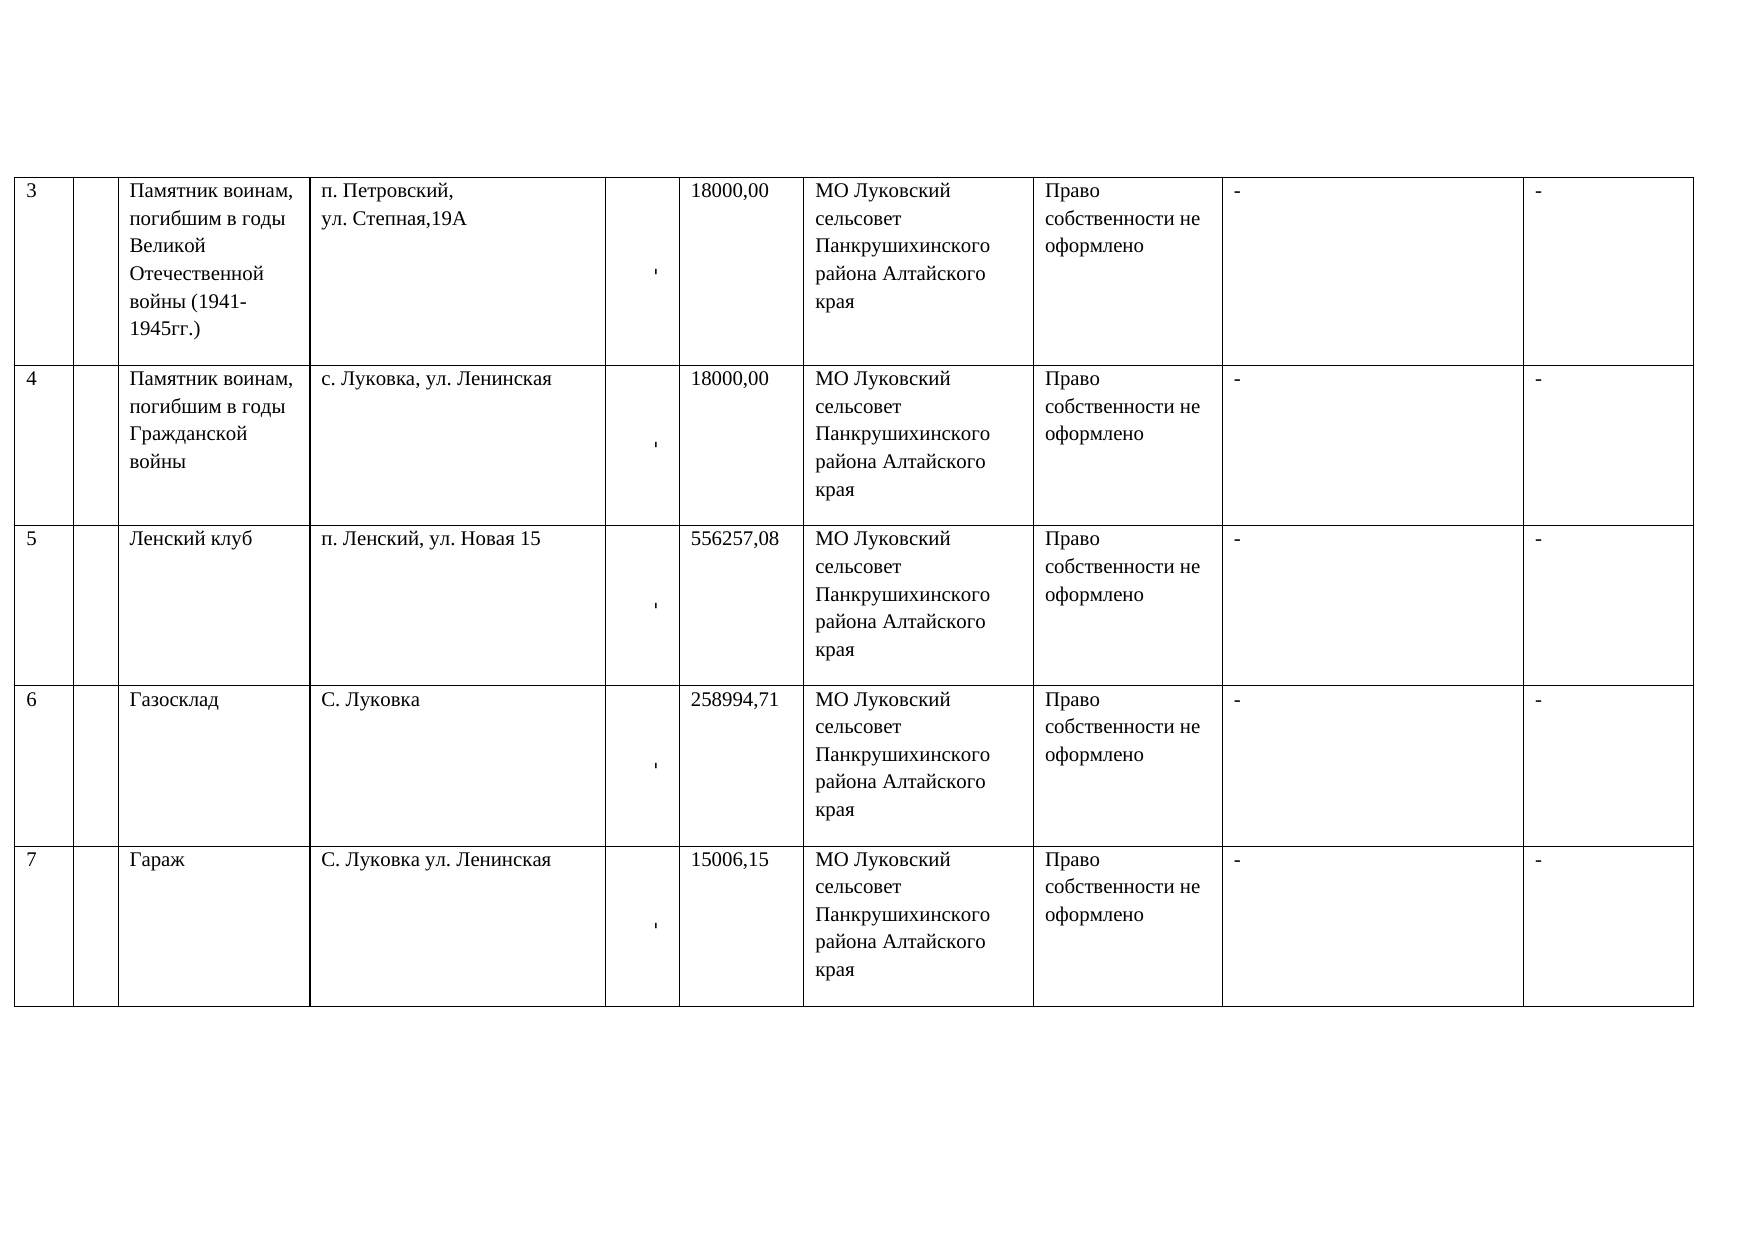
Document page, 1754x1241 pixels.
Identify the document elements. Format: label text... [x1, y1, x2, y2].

table_cell Право собственности не оформлено [1034, 366, 1222, 525]
table_cell 4 [15, 366, 73, 525]
table_cell - [1524, 178, 1693, 365]
table_cell - [1524, 366, 1693, 525]
table_cell - [1223, 686, 1523, 846]
table_cell МО Луковский сельсовет Панкрушихинского района Алтайского края [804, 526, 1033, 685]
table_cell МО Луковский сельсовет Панкрушихинского района Алтайского края [804, 366, 1033, 525]
table_cell Памятник воинам, погибшим в годы Гражданской войны [119, 366, 309, 525]
table_cell 5 [15, 526, 73, 685]
table_cell 258994,71 [680, 686, 803, 846]
table_cell С. Луковка ул. Ленинская [311, 847, 605, 1006]
table_cell - [1223, 847, 1523, 1006]
table_cell Газосклад [119, 686, 309, 846]
table_cell 3 [74, 847, 118, 1006]
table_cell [1034, 178, 1222, 365]
table_cell 18000,00 [680, 366, 803, 525]
table_cell - [606, 526, 679, 685]
table_cell 13 [74, 366, 118, 525]
table_cell 3 [15, 178, 73, 365]
table_cell - [1524, 686, 1693, 846]
table_cell 7 [15, 847, 73, 1006]
table_cell - [1223, 526, 1523, 685]
table_cell - [606, 686, 679, 846]
table_cell - [1524, 526, 1693, 685]
table_cell МО Луковский сельсовет Панкрушихинского района Алтайского края [804, 686, 1033, 846]
table_cell - [606, 847, 679, 1006]
table_cell 4 [74, 686, 118, 846]
table_cell - [606, 178, 679, 365]
table_cell 15006,15 [680, 847, 803, 1006]
table_cell Право собственности не оформлено [1034, 686, 1222, 846]
table_cell - [1223, 178, 1523, 365]
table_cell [804, 178, 1033, 365]
table_cell Право собственности не оформлено [1034, 526, 1222, 685]
table_cell п. Ленский, ул. Новая 15 [311, 526, 605, 685]
table_cell 12 [74, 178, 118, 365]
table_cell - [606, 366, 679, 525]
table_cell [804, 847, 1033, 1006]
table_cell 7 [74, 526, 118, 685]
table_cell 556257,08 [680, 526, 803, 685]
table_cell - [1524, 847, 1693, 1006]
table_cell с. Луковка, ул. Ленинская [311, 366, 605, 525]
table_cell 6 [15, 686, 73, 846]
table_cell п. Петровский, ул. Степная,19А [311, 178, 605, 365]
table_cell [119, 178, 309, 365]
table_cell С. Луковка [311, 686, 605, 846]
table_cell 18000,00 [680, 178, 803, 365]
table_cell - [1223, 366, 1523, 525]
table_cell Ленский клуб [119, 526, 309, 685]
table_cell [1034, 847, 1222, 1006]
table_cell Гараж [119, 847, 309, 1006]
